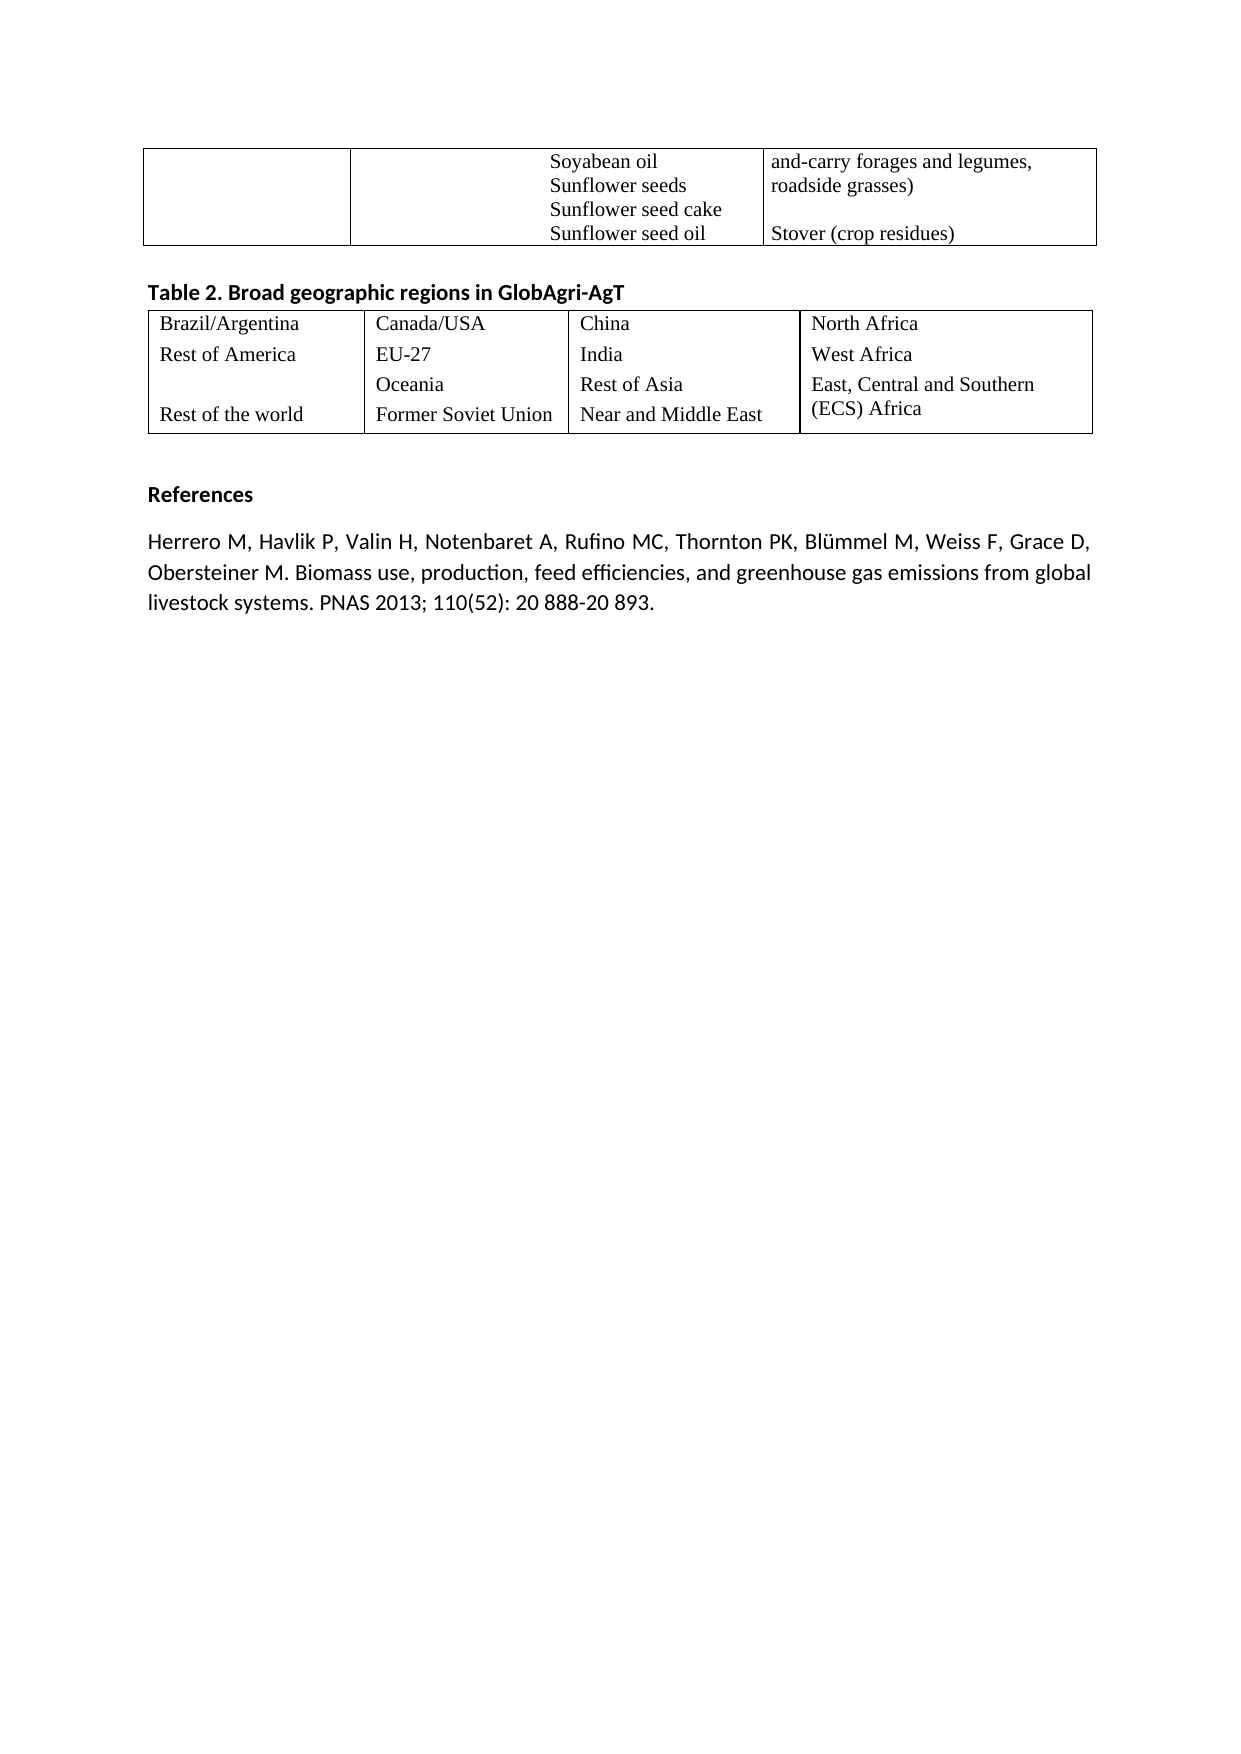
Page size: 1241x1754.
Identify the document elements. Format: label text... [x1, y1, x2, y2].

table_header China India Rest of Asia Near and Middle East [569, 311, 799, 433]
table_header Canada/USA EU-27 Oceania Former Soviet Union [365, 311, 568, 433]
text Herrero M, Havlik P, Valin H, Notenbaret A, Rufino MC, Thornton PK, Blümmel M, Weiss F, Grace D, Obersteiner M. Biomass use, production, feed efficiencies, and greenhouse gas emissions from global livestock systems. PNAS 2013; 110(52): 20 888-20 893. [148, 527, 1093, 616]
table_header Brazil/Argentina Rest of America Rest of the world [149, 311, 364, 433]
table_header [144, 149, 350, 245]
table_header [764, 149, 1096, 245]
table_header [351, 149, 542, 245]
table_header North Africa West Africa East, Central and Southern (ECS) Africa [801, 311, 1092, 433]
text Table 2. Broad geographic regions in GlobAgri-AgT [148, 278, 1093, 306]
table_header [542, 149, 763, 245]
text References [148, 481, 1093, 508]
